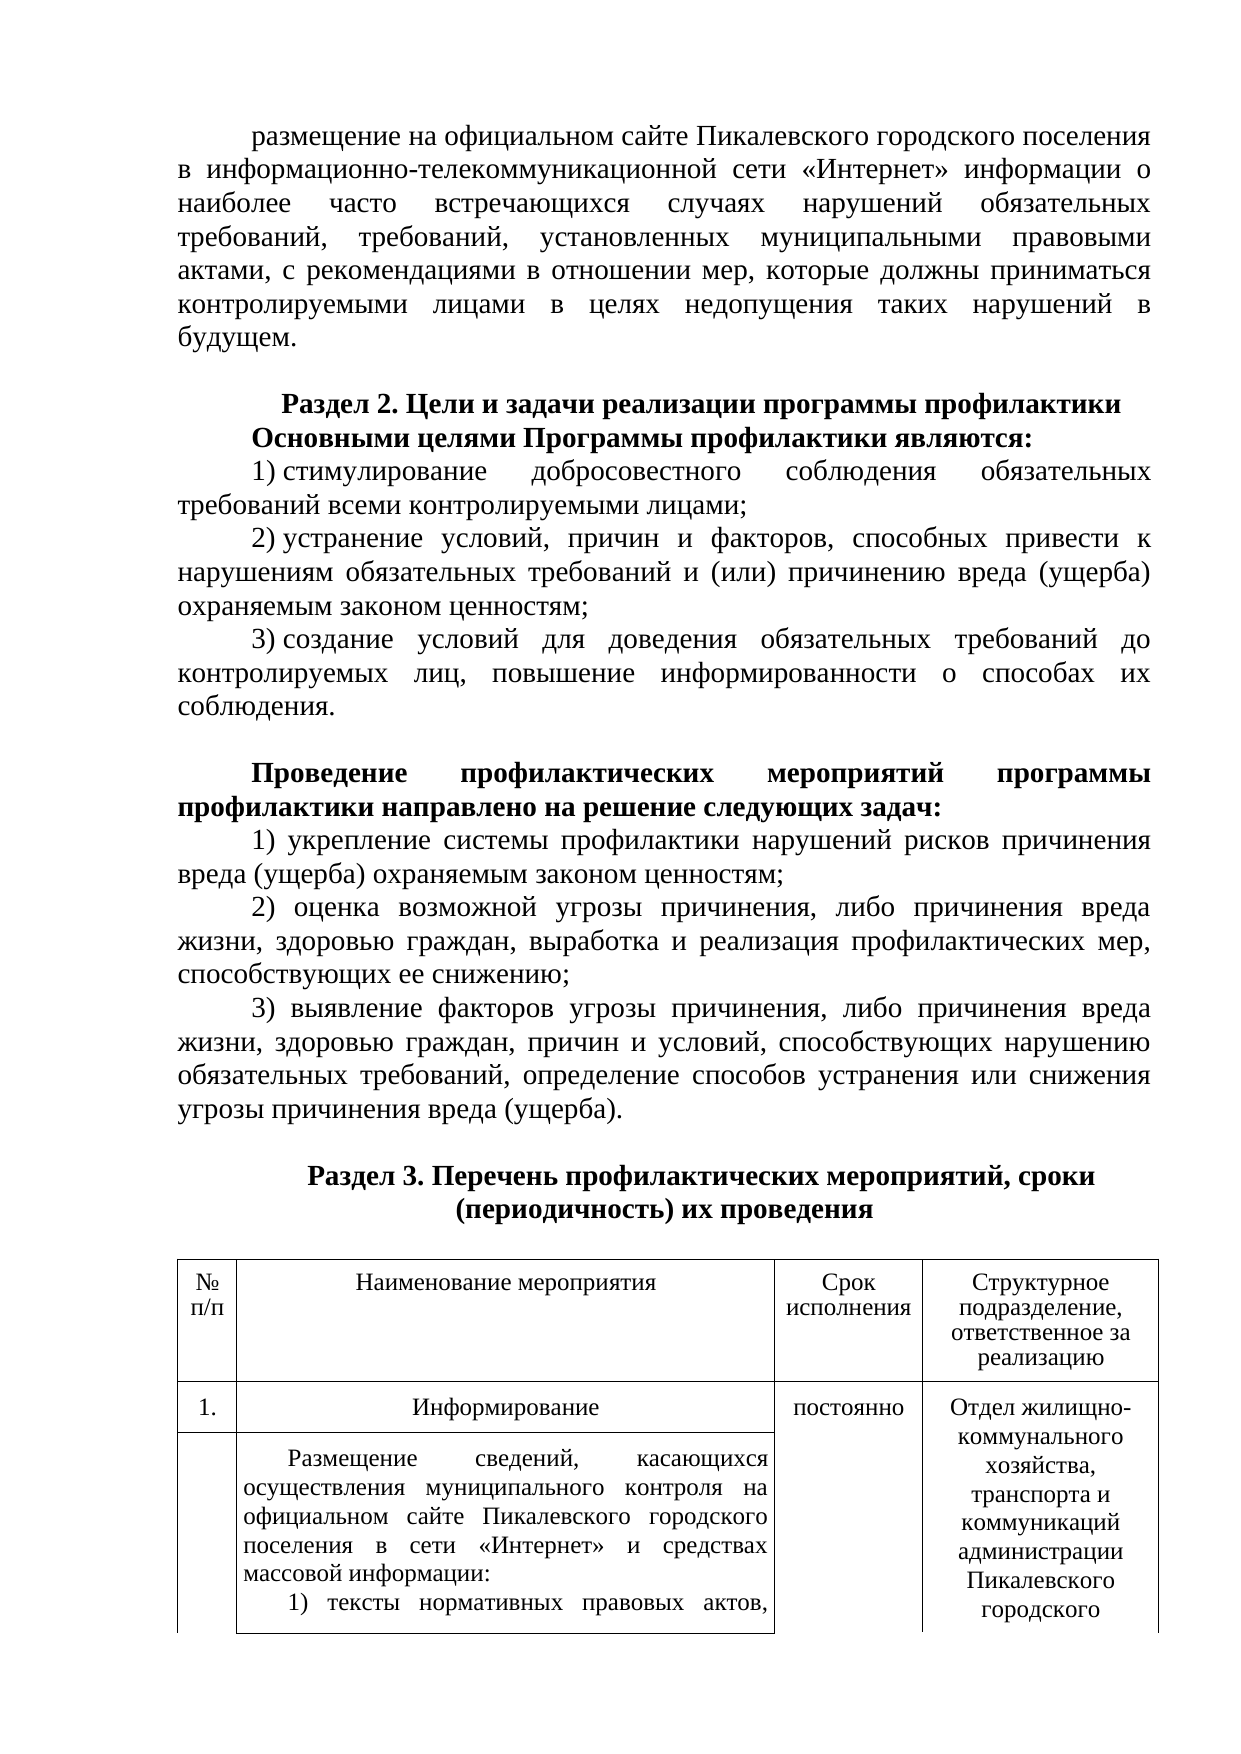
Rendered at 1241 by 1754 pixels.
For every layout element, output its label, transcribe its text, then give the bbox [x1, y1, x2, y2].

list стимулирование добросовестного соблюдения обязательных требований всеми контролируемыми лицами; [177, 453, 1152, 521]
text Проведение профилактических мероприятий программы профилактики направлено на решение следующих задач: [177, 755, 1152, 822]
text 2) оценка возможной угрозы причинения, либо причинения вреда жизни, здоровью граждан, выработка и реализация профилактических мер, способствующих ее снижению; [177, 889, 1152, 990]
table_cell постоянно [775, 1382, 922, 1633]
table_header Наименование мероприятия [237, 1260, 774, 1381]
text 1) укрепление системы профилактики нарушений рисков причинения вреда (ущерба) охраняемым законом ценностям; [177, 822, 1152, 889]
table_cell 1. [178, 1382, 236, 1432]
text 3) выявление факторов угрозы причинения, либо причинения вреда жизни, здоровью граждан, причин и условий, способствующих нарушению обязательных требований, определение способов устранения или снижения угрозы причинения вреда (ущерба). [177, 990, 1152, 1124]
table_header № п/п [178, 1260, 236, 1381]
text Основными целями Программы профилактики являются: [177, 420, 1152, 453]
text размещение на официальном сайте Пикалевского городского поселения в информационно-телекоммуникационной сети «Интернет» информации о наиболее часто встречающихся случаях нарушений обязательных требований, требований, установленных муниципальными правовыми актами, с рекомендациями в отношении мер, которые должны приниматься контролируемыми лицами в целях недопущения таких нарушений в будущем. [177, 118, 1152, 353]
table_header Структурное подразделение, ответственное за реализацию [923, 1260, 1158, 1381]
table_cell Информирование [237, 1382, 774, 1432]
text Раздел 3. Перечень профилактических мероприятий, сроки (периодичность) их проведения [177, 1158, 1152, 1225]
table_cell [237, 1433, 774, 1633]
table_cell Отдел жилищно-коммунального хозяйства, транспорта и коммуникаций администрации Пикалевского городского поселения [923, 1382, 1158, 1633]
text Раздел 2. Цели и задачи реализации программы профилактики [177, 386, 1152, 420]
list создание условий для доведения обязательных требований до контролируемых лиц, повышение информированности о способах их соблюдения. [177, 621, 1152, 722]
list устранение условий, причин и факторов, способных привести к нарушениям обязательных требований и (или) причинению вреда (ущерба) охраняемым законом ценностям; [177, 521, 1152, 621]
table_header Срок исполнения [775, 1260, 922, 1381]
table_cell [178, 1433, 236, 1633]
